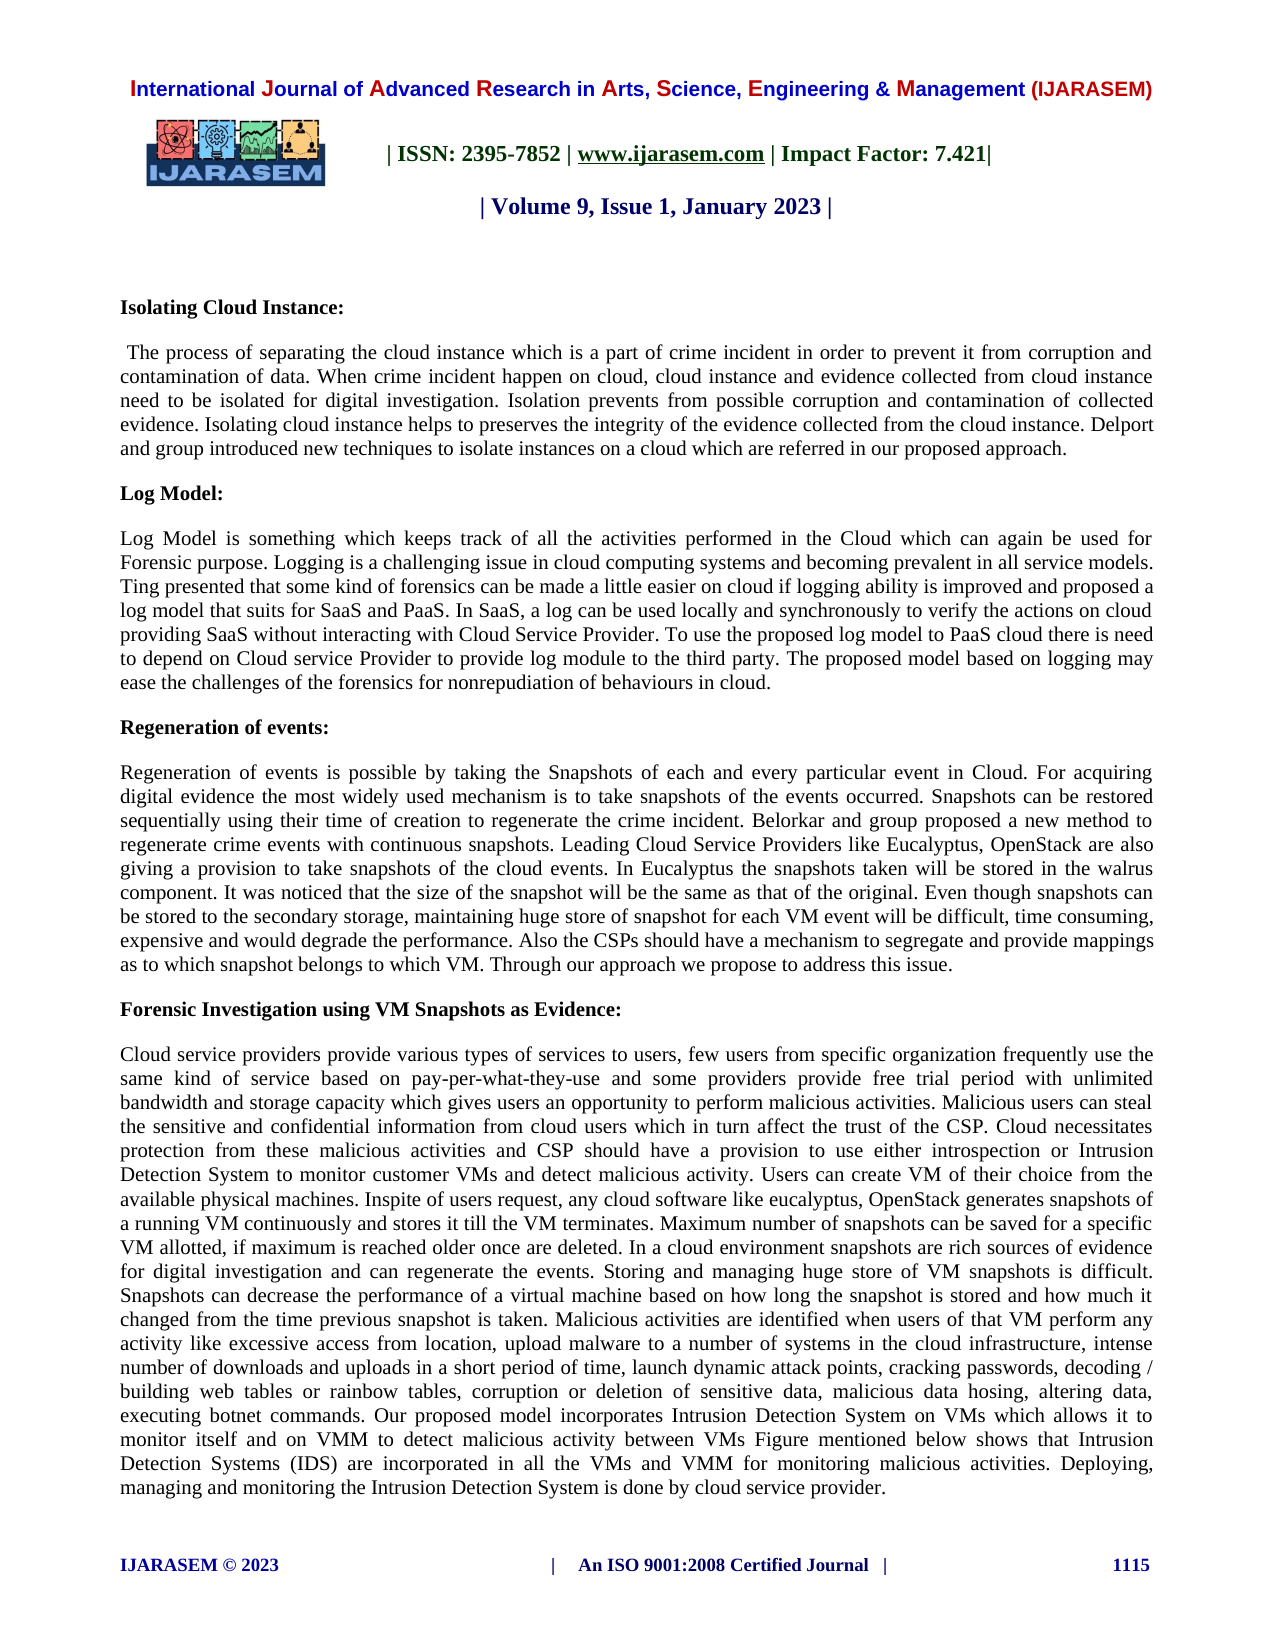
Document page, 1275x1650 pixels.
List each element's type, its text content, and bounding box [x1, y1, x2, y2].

text Cloud service providers provide various types of services to users, few users from specific organization frequently use the same kind of service based on pay-per-what-they-use and some providers provide free trial period with unlimited bandwidth and storage capacity which gives users an opportunity to perform malicious activities. Malicious users can steal the sensitive and confidential information from cloud users which in turn affect the trust of the CSP. Cloud necessitates protection from these malicious activities and CSP should have a provision to use either introspection or Intrusion Detection System to monitor customer VMs and detect malicious activity. Users can create VM of their choice from the available physical machines. Inspite of users request, any cloud software like eucalyptus, OpenStack generates snapshots of a running VM continuously and stores it till the VM terminates. Maximum number of snapshots can be saved for a specific VM allotted, if maximum is reached older once are deleted. In a cloud environment snapshots are rich sources of evidence for digital investigation and can regenerate the events. Storing and managing huge store of VM snapshots is difficult. Snapshots can decrease the performance of a virtual machine based on how long the snapshot is stored and how much it changed from the time previous snapshot is taken. Malicious activities are identified when users of that VM perform any activity like excessive access from location, upload malware to a number of systems in the cloud infrastructure, intense number of downloads and uploads in a short period of time, launch dynamic attack points, cracking passwords, decoding / building web tables or rainbow tables, corruption or deletion of sensitive data, malicious data hosing, altering data, executing botnet commands. Our proposed model incorporates Intrusion Detection System on VMs which allows it to monitor itself and on VMM to detect malicious activity between VMs Figure mentioned below shows that Intrusion Detection Systems (IDS) are incorporated in all the VMs and VMM for monitoring malicious activities. Deploying, managing and monitoring the Intrusion Detection System is done by cloud service provider. [120, 1042, 1155, 1499]
text Isolating Cloud Instance: [120, 295, 1155, 319]
text Log Model: [120, 481, 1155, 505]
text Regeneration of events is possible by taking the Snapshots of each and every particular event in Cloud. For acquiring digital evidence the most widely used mechanism is to take snapshots of the events occurred. Snapshots can be restored sequentially using their time of creation to regenerate the crime incident. Belorkar and group proposed a new method to regenerate crime events with continuous snapshots. Leading Cloud Service Providers like Eucalyptus, OpenStack are also giving a provision to take snapshots of the cloud events. In Eucalyptus the snapshots taken will be stored in the walrus component. It was noticed that the size of the snapshot will be the same as that of the original. Even though snapshots can be stored to the secondary storage, maintaining huge store of snapshot for each VM event will be difficult, time consuming, expensive and would degrade the performance. Also the CSPs should have a mechanism to segregate and provide mappings as to which snapshot belongs to which VM. Through our approach we propose to address this issue. [120, 760, 1155, 976]
text Regeneration of events: [120, 715, 1155, 739]
picture [141, 114, 330, 192]
text The process of separating the cloud instance which is a part of crime incident in order to prevent it from corruption and contamination of data. When crime incident happen on cloud, cloud instance and evidence collected from cloud instance need to be isolated for digital investigation. Isolation prevents from possible corruption and contamination of collected evidence. Isolating cloud instance helps to preserves the integrity of the evidence collected from the cloud instance. Delport and group introduced new techniques to isolate instances on a cloud which are referred in our proposed approach. [120, 339, 1155, 460]
text Forensic Investigation using VM Snapshots as Evidence: [120, 997, 1155, 1021]
text Log Model is something which keeps track of all the activities performed in the Cloud which can again be used for Forensic purpose. Logging is a challenging issue in cloud computing systems and becoming prevalent in all service models. Ting presented that some kind of forensics can be made a little easier on cloud if logging ability is improved and proposed a log model that suits for SaaS and PaaS. In SaaS, a log can be used locally and synchronously to verify the actions on cloud providing SaaS without interacting with Cloud Service Provider. To use the proposed log model to PaaS cloud there is need to depend on Cloud service Provider to provide log module to the third party. The proposed model based on logging may ease the challenges of the forensics for nonrepudiation of behaviours in cloud. [120, 526, 1155, 694]
